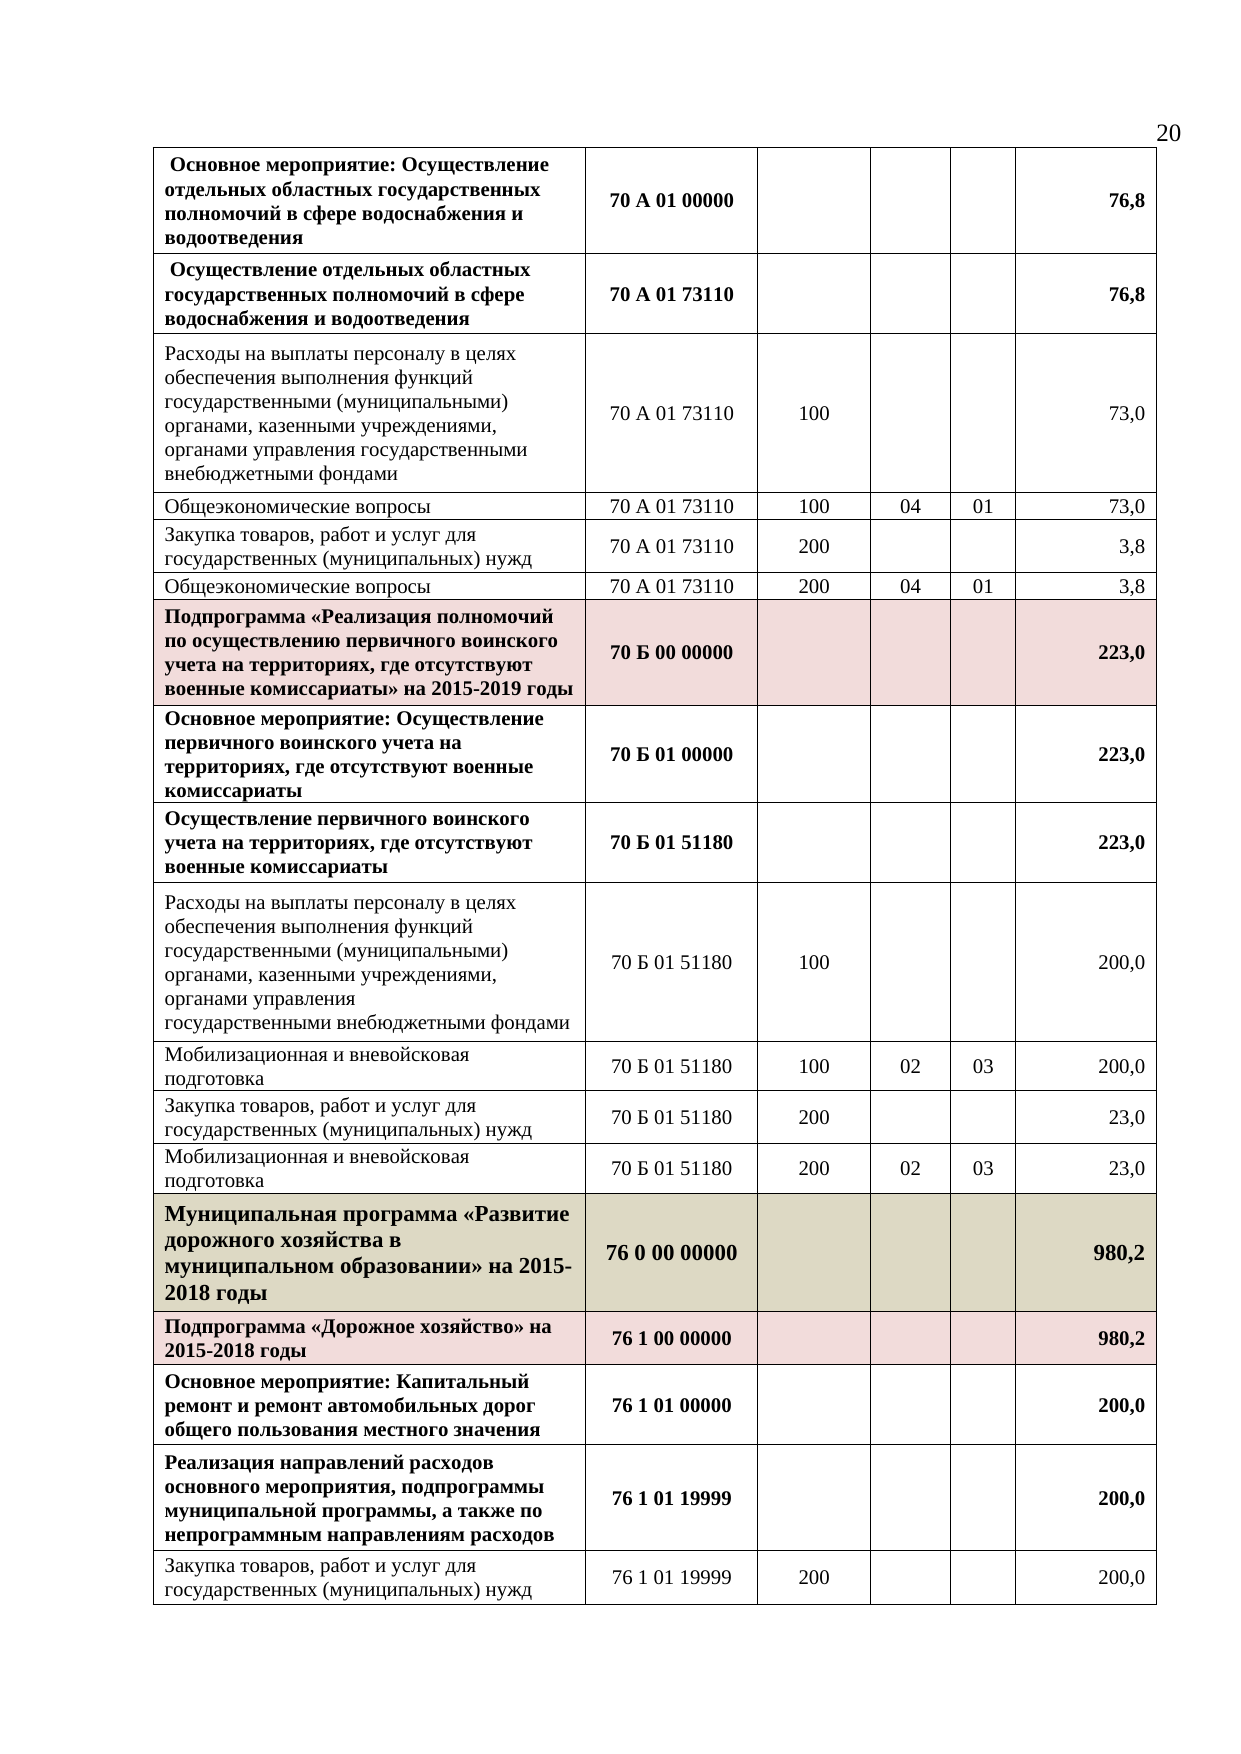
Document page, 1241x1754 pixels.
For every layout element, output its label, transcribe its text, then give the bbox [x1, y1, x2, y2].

table_cell [758, 803, 870, 882]
table_cell 200,0 [1016, 1445, 1156, 1550]
table_cell 223,0 [1016, 706, 1156, 802]
table_cell 70 Б 01 51180 [586, 803, 757, 882]
table_cell [871, 334, 950, 492]
table_cell [758, 148, 870, 253]
table_cell Муниципальная программа «Развитие дорожного хозяйства в муниципальном образовании» на 2015-2018 годы [154, 1194, 585, 1311]
table_cell 01 [951, 493, 1015, 519]
table_cell 3,8 [1016, 573, 1156, 598]
table_cell 01 [951, 573, 1015, 598]
table_cell 223,0 [1016, 600, 1156, 705]
table_cell 980,2 [1016, 1312, 1156, 1364]
table_cell 200 [758, 1091, 870, 1143]
table_cell [758, 1194, 870, 1311]
table_cell Общеэкономические вопросы [154, 573, 585, 598]
table_cell 02 [871, 1144, 950, 1192]
table_cell [758, 600, 870, 705]
table_cell Подпрограмма «Дорожное хозяйство» на 2015-2018 годы [154, 1312, 585, 1364]
table_cell [951, 1365, 1015, 1444]
table_cell [871, 706, 950, 802]
table_cell [871, 254, 950, 333]
table_cell 76,8 [1016, 254, 1156, 333]
table_cell [871, 803, 950, 882]
table_cell 70 Б 01 51180 [586, 1144, 757, 1192]
table_cell 76 1 00 00000 [586, 1312, 757, 1364]
table_cell Закупка товаров, работ и услуг для государственных (муниципальных) нужд [154, 1551, 585, 1603]
table_cell [871, 148, 950, 253]
table_cell Реализация направлений расходов основного мероприятия, подпрограммы муниципальной программы, а также по непрограммным направлениям расходов [154, 1445, 585, 1550]
table_cell 200,0 [1016, 1365, 1156, 1444]
table_cell 200,0 [1016, 883, 1156, 1041]
table_cell 73,0 [1016, 493, 1156, 519]
table_cell 70 Б 01 51180 [586, 1091, 757, 1143]
table_cell Основное мероприятие: Капитальный ремонт и ремонт автомобильных дорог общего пользования местного значения [154, 1365, 585, 1444]
table_cell [871, 1194, 950, 1311]
table_cell Общеэкономические вопросы [154, 493, 585, 519]
table_cell 70 А 01 73110 [586, 520, 757, 572]
table_cell 23,0 [1016, 1144, 1156, 1192]
table_cell Закупка товаров, работ и услуг для государственных (муниципальных) нужд [154, 1091, 585, 1143]
table_cell 200 [758, 1144, 870, 1192]
table_cell [871, 1445, 950, 1550]
table_cell 23,0 [1016, 1091, 1156, 1143]
table_cell [951, 600, 1015, 705]
table_cell 100 [758, 1042, 870, 1090]
table_cell 70 А 01 00000 [586, 148, 757, 253]
table_cell 70 Б 00 00000 [586, 600, 757, 705]
table_cell 73,0 [1016, 334, 1156, 492]
table_cell Основное мероприятие: Осуществление первичного воинского учета на территориях, где отсутствуют военные комиссариаты [154, 706, 585, 802]
table_cell 04 [871, 493, 950, 519]
table_cell [951, 520, 1015, 572]
table_cell Осуществление первичного воинского учета на территориях, где отсутствуют военные комиссариаты [154, 803, 585, 882]
table_cell Расходы на выплаты персоналу в целях обеспечения выполнения функций государственными (муниципальными) органами, казенными учреждениями, органами управления государственными внебюджетными фондами [154, 883, 585, 1041]
table_cell 200,0 [1016, 1042, 1156, 1090]
table_cell 02 [871, 1042, 950, 1090]
table_cell 223,0 [1016, 803, 1156, 882]
table_cell [871, 600, 950, 705]
table_cell 200,0 [1016, 1551, 1156, 1603]
table_cell 70 Б 01 51180 [586, 883, 757, 1041]
table_cell [758, 1365, 870, 1444]
table_cell 100 [758, 883, 870, 1041]
table_cell [951, 1091, 1015, 1143]
table_cell [871, 1312, 950, 1364]
table_cell 200 [758, 520, 870, 572]
table_cell [871, 1551, 950, 1603]
table_cell [951, 1445, 1015, 1550]
table_cell 03 [951, 1144, 1015, 1192]
table_cell 76 0 00 00000 [586, 1194, 757, 1311]
table_cell [871, 1091, 950, 1143]
table_cell 980,2 [1016, 1194, 1156, 1311]
table_cell Мобилизационная и вневойсковая подготовка [154, 1144, 585, 1192]
table_cell [951, 254, 1015, 333]
table_cell Подпрограмма «Реализация полномочий по осуществлению первичного воинского учета на территориях, где отсутствуют военные комиссариаты» на 2015-2019 годы [154, 600, 585, 705]
table_cell [871, 520, 950, 572]
table_cell [951, 1551, 1015, 1603]
table_cell [871, 883, 950, 1041]
table_cell [951, 148, 1015, 253]
table_cell 3,8 [1016, 520, 1156, 572]
table_cell [758, 706, 870, 802]
table_cell 76 1 01 19999 [586, 1445, 757, 1550]
table_cell [951, 803, 1015, 882]
table_cell 70 Б 01 51180 [586, 1042, 757, 1090]
table_cell [951, 334, 1015, 492]
table_cell Осуществление отдельных областных государственных полномочий в сфере водоснабжения и водоотведения [154, 254, 585, 333]
table_cell [758, 1445, 870, 1550]
table_cell [951, 706, 1015, 802]
table_cell 100 [758, 334, 870, 492]
table_cell 04 [871, 573, 950, 598]
table_cell 100 [758, 493, 870, 519]
table_cell 76,8 [1016, 148, 1156, 253]
table_cell 70 А 01 73110 [586, 573, 757, 598]
table_cell [951, 883, 1015, 1041]
table_cell [758, 1312, 870, 1364]
table_cell 70 А 01 73110 [586, 254, 757, 333]
table_cell Основное мероприятие: Осуществление отдельных областных государственных полномочий в сфере водоснабжения и водоотведения [154, 148, 585, 253]
table_cell 70 Б 01 00000 [586, 706, 757, 802]
table_cell 70 А 01 73110 [586, 493, 757, 519]
table_cell [871, 1365, 950, 1444]
table_cell 76 1 01 00000 [586, 1365, 757, 1444]
table_cell Закупка товаров, работ и услуг для государственных (муниципальных) нужд [154, 520, 585, 572]
table_cell [951, 1194, 1015, 1311]
table_cell 70 А 01 73110 [586, 334, 757, 492]
table_cell [758, 254, 870, 333]
table_cell [951, 1312, 1015, 1364]
table_cell 200 [758, 1551, 870, 1603]
table_cell Мобилизационная и вневойсковая подготовка [154, 1042, 585, 1090]
table_cell 03 [951, 1042, 1015, 1090]
table_cell 76 1 01 19999 [586, 1551, 757, 1603]
table_cell 200 [758, 573, 870, 598]
table_cell Расходы на выплаты персоналу в целях обеспечения выполнения функций государственными (муниципальными) органами, казенными учреждениями, органами управления государственными внебюджетными фондами [154, 334, 585, 492]
